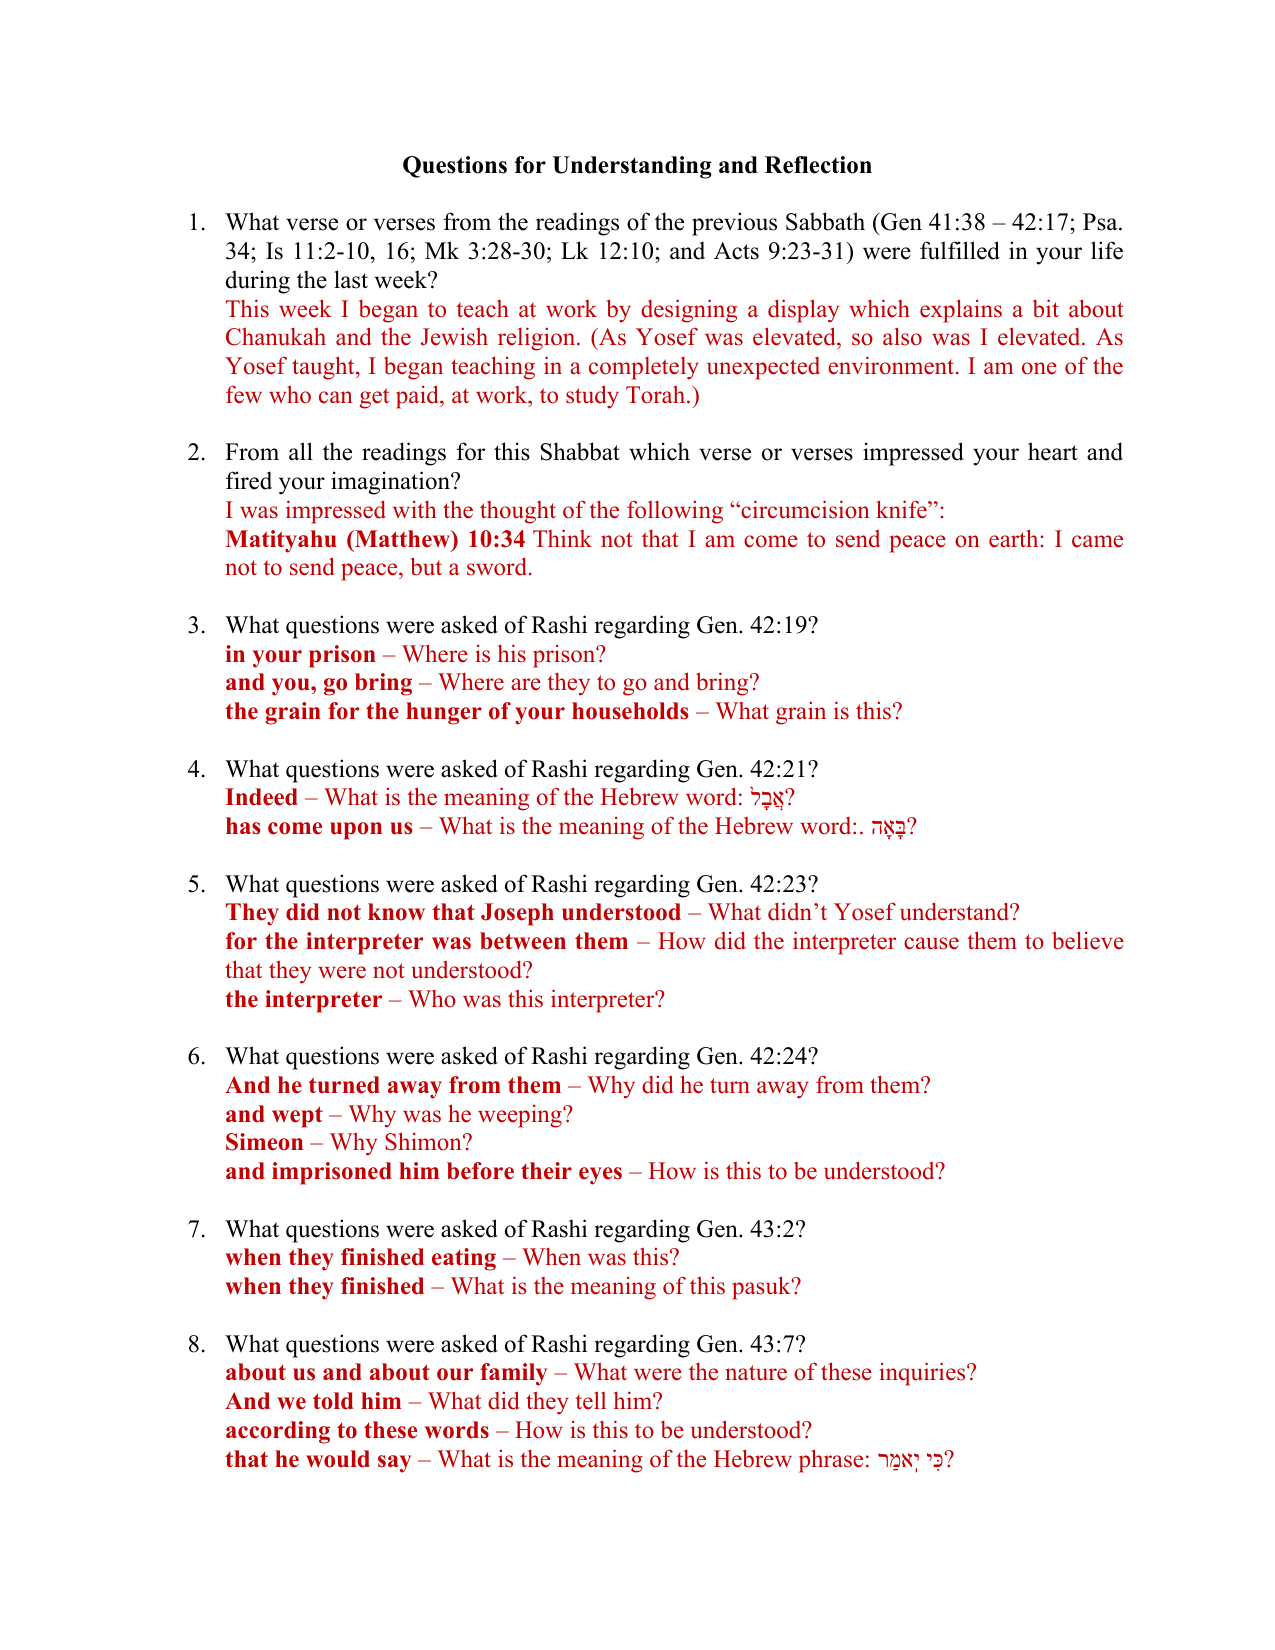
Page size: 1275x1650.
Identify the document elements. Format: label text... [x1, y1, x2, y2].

text when they finished – What is the meaning of this pasuk? [225, 1271, 1125, 1300]
text They did not know that Joseph understood – What didn’t Yosef understand? [225, 897, 1125, 926]
list What questions were asked of Rashi regarding Gen. 42:24? [187, 1041, 1125, 1070]
text Matityahu (Matthew) 10:34 Think not that I am come to send peace on earth: I came not to send peace, but a sword. [225, 524, 1125, 581]
text the grain for the hunger of your households – What grain is this? [225, 696, 1125, 725]
text Questions for Understanding and Reflection [150, 150, 1125, 179]
list From all the readings for this Shabbat which verse or verses impressed your heart and fired your imagination? [187, 437, 1125, 495]
list What questions were asked of Rashi regarding Gen. 42:23? [187, 869, 1125, 897]
list What questions were asked of Rashi regarding Gen. 43:2? [187, 1214, 1125, 1242]
text And we told him – What did they tell him? [225, 1386, 1125, 1415]
text according to these words – How is this to be understood? [225, 1415, 1125, 1444]
text and wept – Why was he weeping? [225, 1099, 1125, 1127]
list What verse or verses from the readings of the previous Sabbath (Gen 41:38 – ‎‎42:17‎; Psa. ‎‎34; Is 11:2-10, ‎‎16; Mk 3:28-‎‎30‎; Lk ‎‎12:10; and‎ Acts 9:23-‎‎31) were fulfilled in your life during the last week?‎ [187, 207, 1125, 294]
list What questions were asked of Rashi regarding Gen. 42:19? [187, 610, 1125, 639]
text And he turned away from them – Why did he turn away from them? [225, 1070, 1125, 1099]
text and imprisoned him before their eyes – How is this to be understood? [225, 1156, 1125, 1185]
text for the interpreter was between them – How did the interpreter cause them to believe that they were not understood? [225, 926, 1125, 984]
text in your prison – Where is his prison? [225, 639, 1125, 667]
text Simeon – Why Shimon? [225, 1127, 1125, 1156]
text that he would say – What is the meaning of the Hebrew phrase: כִּי יֽאמַר? [225, 1444, 1125, 1472]
text has come upon us – What is the meaning of the Hebrew word:. בָּאָה? [225, 811, 1125, 840]
text when they finished eating – When was this? [225, 1242, 1125, 1271]
list What questions were asked of Rashi regarding Gen. 43:7? [187, 1329, 1125, 1357]
list What questions were asked of Rashi regarding Gen. 42:21? [187, 754, 1125, 782]
text about us and about our family – What were the nature of these inquiries? [225, 1357, 1125, 1386]
text This week I began to teach at work by designing a display which explains a bit about Chanukah and the Jewish religion. (As Yosef was elevated, so also was I elevated. As Yosef taught, I began teaching in a completely unexpected environment. I am one of the few who can get paid, at work, to study Torah.) [225, 294, 1125, 409]
text Indeed – What is the meaning of the Hebrew word: אֲבָל? [225, 782, 1125, 811]
text I was impressed with the thought of the following “circumcision knife”: [225, 495, 1125, 524]
text the interpreter – Who was this interpreter? [225, 984, 1125, 1012]
text and you, go bring – Where are they to go and bring? [225, 667, 1125, 696]
